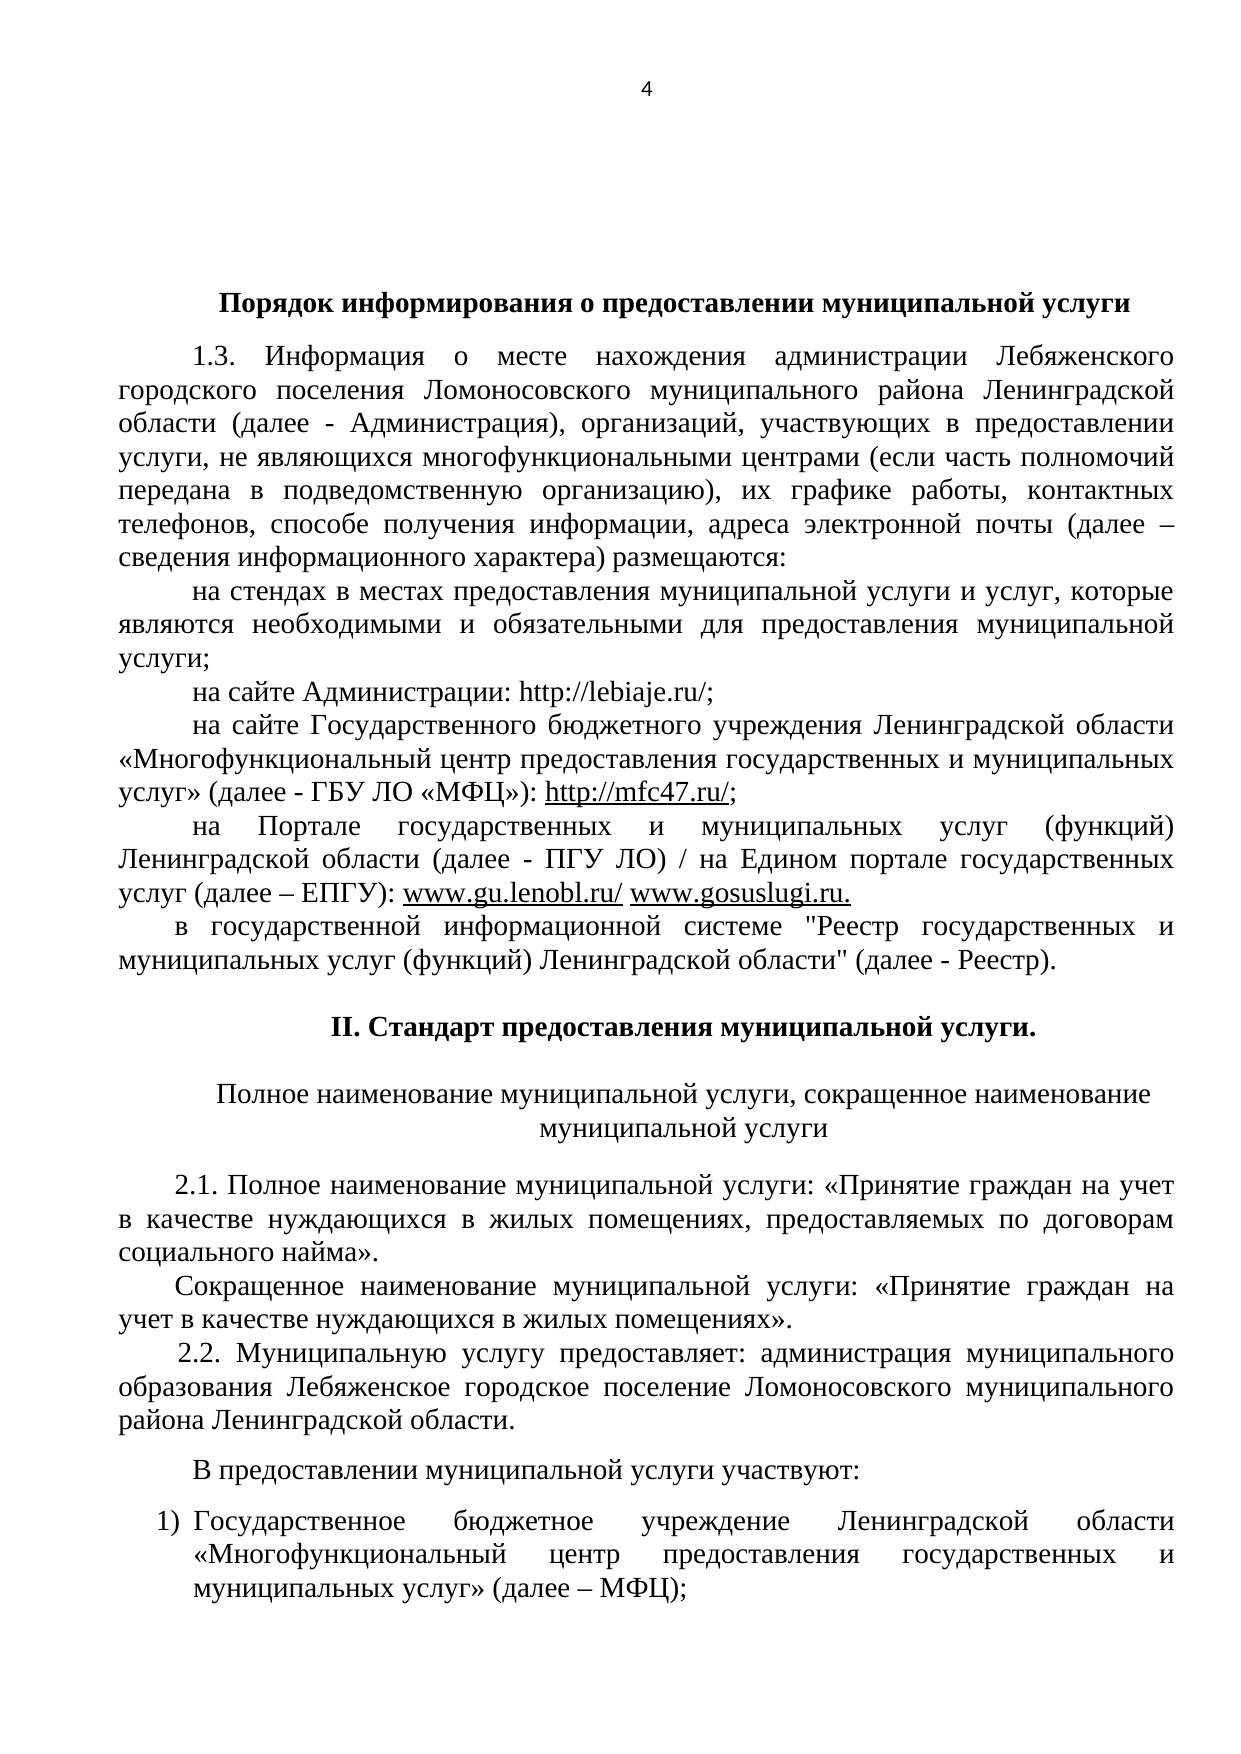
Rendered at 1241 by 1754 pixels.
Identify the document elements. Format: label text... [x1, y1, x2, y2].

text в государственной информационной системе "Реестр государственных и муниципальных услуг (функций) Ленинградской области" (далее - Реестр). [118, 908, 1175, 976]
list Государственное бюджетное учреждение Ленинградской области «Многофункциональный центр предоставления государственных и муниципальных услуг» (далее – МФЦ); [156, 1503, 1175, 1603]
text муниципальной услуги [118, 1110, 1175, 1143]
text на сайте Государственного бюджетного учреждения Ленинградской области «Многофункциональный центр предоставления государственных и муниципальных услуг» (далее - ГБУ ЛО «МФЦ»): http://mfc47.ru/; [118, 707, 1175, 808]
text на стендах в местах предоставления муниципальной услуги и услуг, которые являются необходимыми и обязательными для предоставления муниципальной услуги; [118, 573, 1175, 674]
text на Портале государственных и муниципальных услуг (функций) Ленинградской области (далее - ПГУ ЛО) / на Едином портале государственных услуг (далее – ЕПГУ): www.gu.lenobl.ru/ www.gosuslugi.ru. [118, 808, 1175, 908]
text 2.2. Муниципальную услугу предоставляет: администрация муниципального образования Лебяженское городское поселение Ломоносовского муниципального района Ленинградской области. [118, 1335, 1175, 1436]
text Сокращенное наименование муниципальной услуги: «Принятие граждан на учет в качестве нуждающихся в жилых помещениях». [118, 1268, 1175, 1335]
text 2.1. Полное наименование муниципальной услуги: «Принятие граждан на учет в качестве нуждающихся в жилых помещениях, предоставляемых по договорам социального найма». [118, 1167, 1175, 1268]
text В предоставлении муниципальной услуги участвуют: [118, 1452, 1175, 1486]
text Порядок информирования о предоставлении муниципальной услуги [118, 286, 1175, 319]
text Полное наименование муниципальной услуги, сокращенное наименование [118, 1076, 1175, 1110]
text II. Стандарт предоставления муниципальной услуги. [118, 1009, 1175, 1043]
text 1.3. Информация о месте нахождения администрации Лебяженского городского поселения Ломоносовского муниципального района Ленинградской области (далее - Администрация), организаций, участвующих в предоставлении услуги, не являющихся многофункциональными центрами (если часть полномочий передана в подведомственную организацию), их графике работы, контактных телефонов, способе получения информации, адреса электронной почты (далее – сведения информационного характера) размещаются: [118, 338, 1175, 573]
text на сайте Администрации: http://lebiaje.ru/; [118, 674, 1175, 707]
